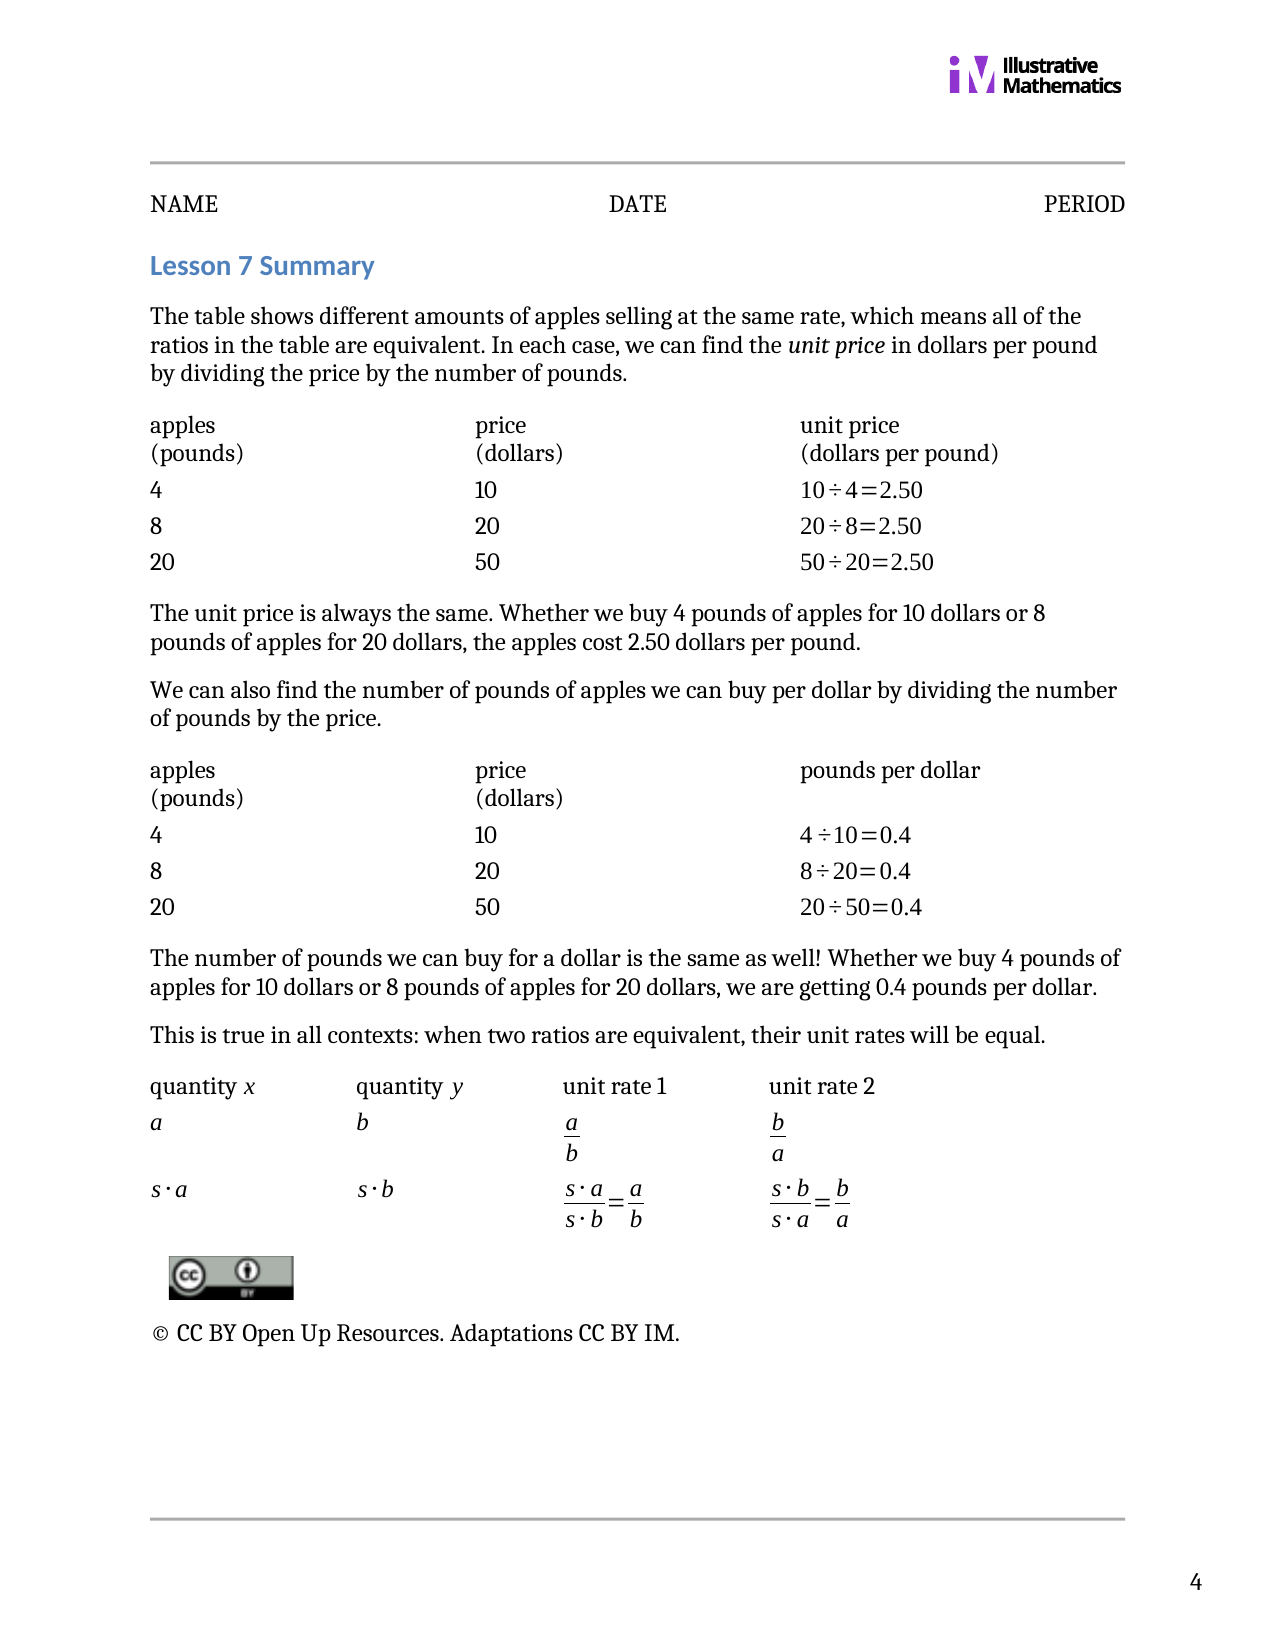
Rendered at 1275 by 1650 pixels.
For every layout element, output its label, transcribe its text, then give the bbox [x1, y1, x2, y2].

table_cell 20 [464, 508, 789, 544]
table_cell 4 [139, 817, 464, 853]
table_cell 50 [464, 544, 789, 581]
text © CC BY Open Up Resources. Adaptations CC BY IM. [150, 1318, 1125, 1347]
table_header unit price (dollars per pound) [789, 407, 1114, 472]
text This is true in all contexts: when two ratios are equivalent, their unit rates will be equal. [150, 1021, 1125, 1049]
table_cell [551, 1171, 757, 1237]
table_cell 10 [464, 817, 789, 853]
table_cell [758, 1171, 964, 1237]
text We can also find the number of pounds of apples we can buy per dollar by dividing the number of pounds by the price. [150, 676, 1125, 733]
table_cell [345, 1171, 551, 1237]
table_header quantity [139, 1068, 345, 1104]
table_header apples (pounds) [139, 407, 464, 472]
table_cell 20 [464, 853, 789, 889]
table_cell [789, 817, 1114, 853]
table_header price (dollars) [464, 407, 789, 472]
table_cell [139, 1104, 345, 1171]
table_cell [345, 1104, 551, 1171]
table_header price (dollars) [464, 752, 789, 817]
table_cell [789, 472, 1114, 508]
table_cell [789, 853, 1114, 889]
table_header unit rate 1 [551, 1068, 757, 1104]
text The unit price is always the same. Whether we buy 4 pounds of apples for 10 dollars or 8 pounds of apples for 20 dollars, the apples cost 2.50 dollars per pound. [150, 599, 1125, 657]
picture [168, 1256, 294, 1300]
table_cell [551, 1104, 757, 1171]
subtitle Lesson 7 Summary [150, 247, 1125, 283]
table_header pounds per dollar [789, 752, 1114, 817]
text The number of pounds we can buy for a dollar is the same as well! Whether we buy 4 pounds of apples for 10 dollars or 8 pounds of apples for 20 dollars, we are getting 0.4 pounds per dollar. [150, 944, 1125, 1002]
table_cell 4 [139, 472, 464, 508]
picture [949, 55, 1121, 93]
table_cell 8 [139, 508, 464, 544]
table_cell 10 [464, 472, 789, 508]
table_header quantity [345, 1068, 551, 1104]
table_header apples (pounds) [139, 752, 464, 817]
table_cell [789, 544, 1114, 581]
table_cell [758, 1104, 964, 1171]
table_header unit rate 2 [758, 1068, 964, 1104]
table_cell 20 [139, 544, 464, 581]
table_cell [789, 889, 1114, 926]
table_cell [789, 508, 1114, 544]
table_cell 8 [139, 853, 464, 889]
table_cell [139, 1171, 345, 1237]
table_cell 20 [139, 889, 464, 926]
text The table shows different amounts of apples selling at the same rate, which means all of the ratios in the table are equivalent. In each case, we can find the unit price in dollars per pound by dividing the price by the number of pounds. [150, 302, 1125, 388]
table_cell 50 [464, 889, 789, 926]
